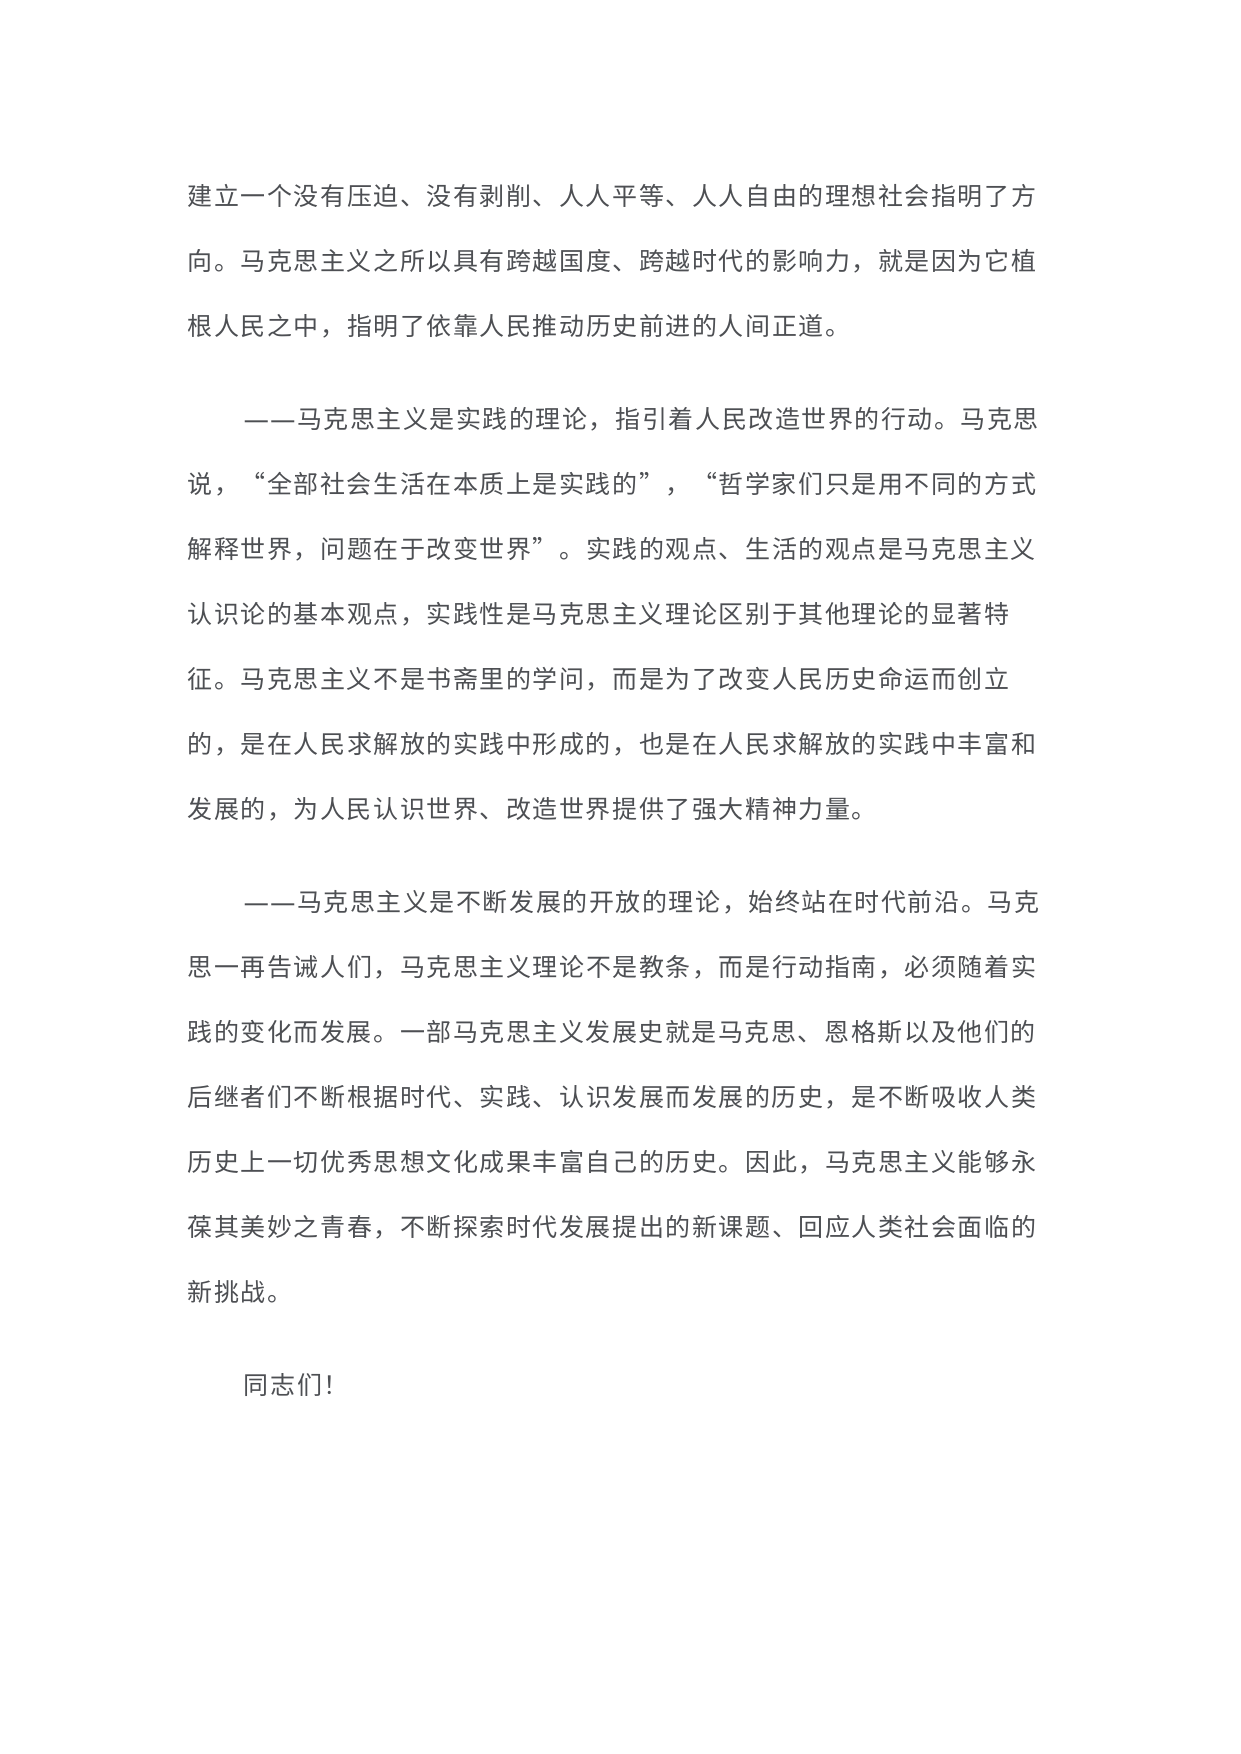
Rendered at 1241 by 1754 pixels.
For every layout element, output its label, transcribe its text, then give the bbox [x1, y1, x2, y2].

text 同志们！ [187, 1351, 1053, 1416]
text ——马克思主义是不断发展的开放的理论，始终站在时代前沿。马克思一再告诫人们，马克思主义理论不是教条，而是行动指南，必须随着实践的变化而发展。一部马克思主义发展史就是马克思、恩格斯以及他们的后继者们不断根据时代、实践、认识发展而发展的历史，是不断吸收人类历史上一切优秀思想文化成果丰富自己的历史。因此，马克思主义能够永葆其美妙之青春，不断探索时代发展提出的新课题、回应人类社会面临的新挑战。 [187, 868, 1053, 1323]
text ——马克思主义是实践的理论，指引着人民改造世界的行动。马克思说，“全部社会生活在本质上是实践的”，“哲学家们只是用不同的方式解释世界，问题在于改变世界”。实践的观点、生活的观点是马克思主义认识论的基本观点，实践性是马克思主义理论区别于其他理论的显著特征。马克思主义不是书斋里的学问，而是为了改变人民历史命运而创立的，是在人民求解放的实践中形成的，也是在人民求解放的实践中丰富和发展的，为人民认识世界、改造世界提供了强大精神力量。 [187, 385, 1053, 840]
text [187, 162, 1053, 357]
